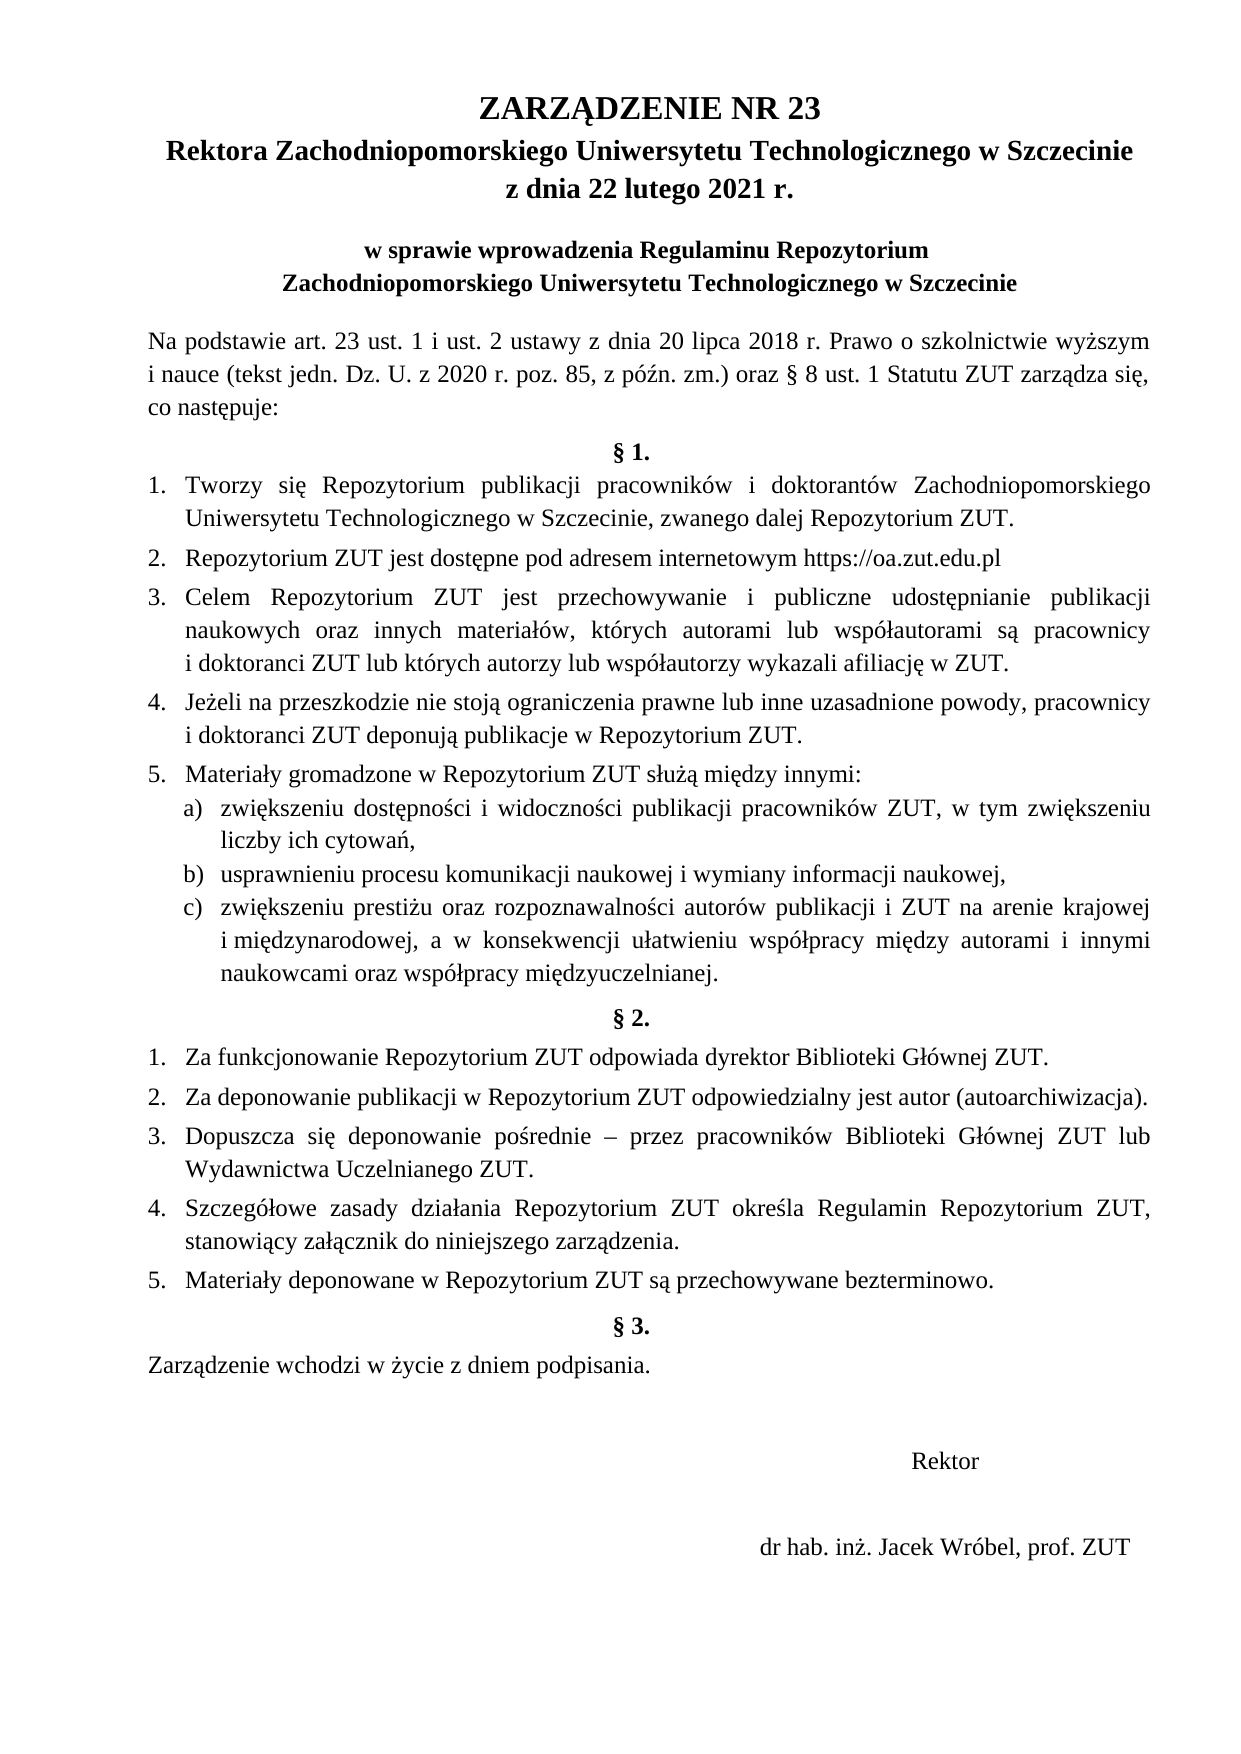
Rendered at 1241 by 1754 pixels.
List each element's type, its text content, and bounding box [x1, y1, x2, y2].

text Rektor dr hab. inż. Jacek Wróbel, prof. ZUT [738, 1446, 1152, 1561]
list Jeżeli na przeszkodzie nie stoją ograniczenia prawne lub inne uzasadnione powody, pracownicy i doktoranci ZUT deponują publikacje w Repozytorium ZUT. [148, 687, 1152, 749]
title zarządzenie nr 23 [148, 89, 1152, 127]
list Dopuszcza się deponowanie pośrednie – przez pracowników Biblioteki Głównej ZUT lub Wydawnictwa Uczelnianego ZUT. [148, 1121, 1152, 1183]
list Tworzy się Repozytorium publikacji pracowników i doktorantów Zachodniopomorskiego Uniwersytetu Technologicznego w Szczecinie, zwanego dalej Repozytorium ZUT. [148, 470, 1152, 532]
text Na podstawie art. 23 ust. 1 i ust. 2 ustawy z dnia 20 lipca 2018 r. Prawo o szkolnictwie wyższym i nauce (tekst jedn. Dz. U. z 2020 r. poz. 85, z późn. zm.) oraz § 8 ust. 1 Statutu ZUT zarządza się, co następuje: [148, 326, 1152, 421]
list Celem Repozytorium ZUT jest przechowywanie i publiczne udostępnianie publikacji naukowych oraz innych materiałów, których autorami lub współautorami są pracownicy i doktoranci ZUT lub których autorzy lub współautorzy wykazali afiliację w ZUT. [148, 582, 1152, 677]
list Materiały deponowane w Repozytorium ZUT są przechowywane bezterminowo. [148, 1266, 1152, 1294]
list Szczegółowe zasady działania Repozytorium ZUT określa Regulamin Repozytorium ZUT, stanowiący załącznik do niniejszego zarządzenia. [148, 1193, 1152, 1255]
list zwiększeniu dostępności i widoczności publikacji pracowników ZUT, w tym zwiększeniu liczby ich cytowań, [183, 793, 1152, 854]
list Za deponowanie publikacji w Repozytorium ZUT odpowiedzialny jest autor (autoarchiwizacja). [148, 1082, 1152, 1111]
list Repozytorium ZUT jest dostępne pod adresem internetowym https://oa.zut.edu.pl [148, 543, 1152, 571]
list Za funkcjonowanie Repozytorium ZUT odpowiada dyrektor Biblioteki Głównej ZUT. [148, 1042, 1152, 1071]
list zwiększeniu prestiżu oraz rozpoznawalności autorów publikacji i ZUT na arenie krajowej i międzynarodowej, a w konsekwencji ułatwieniu współpracy między autorami i innymi naukowcami oraz współpracy międzyuczelnianej. [183, 892, 1152, 986]
subtitle w sprawie wprowadzenia Regulaminu Repozytorium Zachodniopomorskiego Uniwersytetu Technologicznego w Szczecinie [148, 235, 1152, 297]
subtitle Rektora Zachodniopomorskiego Uniwersytetu Technologicznego w Szczecinie z dnia 22 lutego 2021 r. [148, 133, 1152, 205]
list usprawnieniu procesu komunikacji naukowej i wymiany informacji naukowej, [183, 859, 1152, 887]
text Zarządzenie wchodzi w życie z dniem podpisania. [148, 1350, 1152, 1379]
list Materiały gromadzone w Repozytorium ZUT służą między innymi: [148, 759, 1152, 788]
